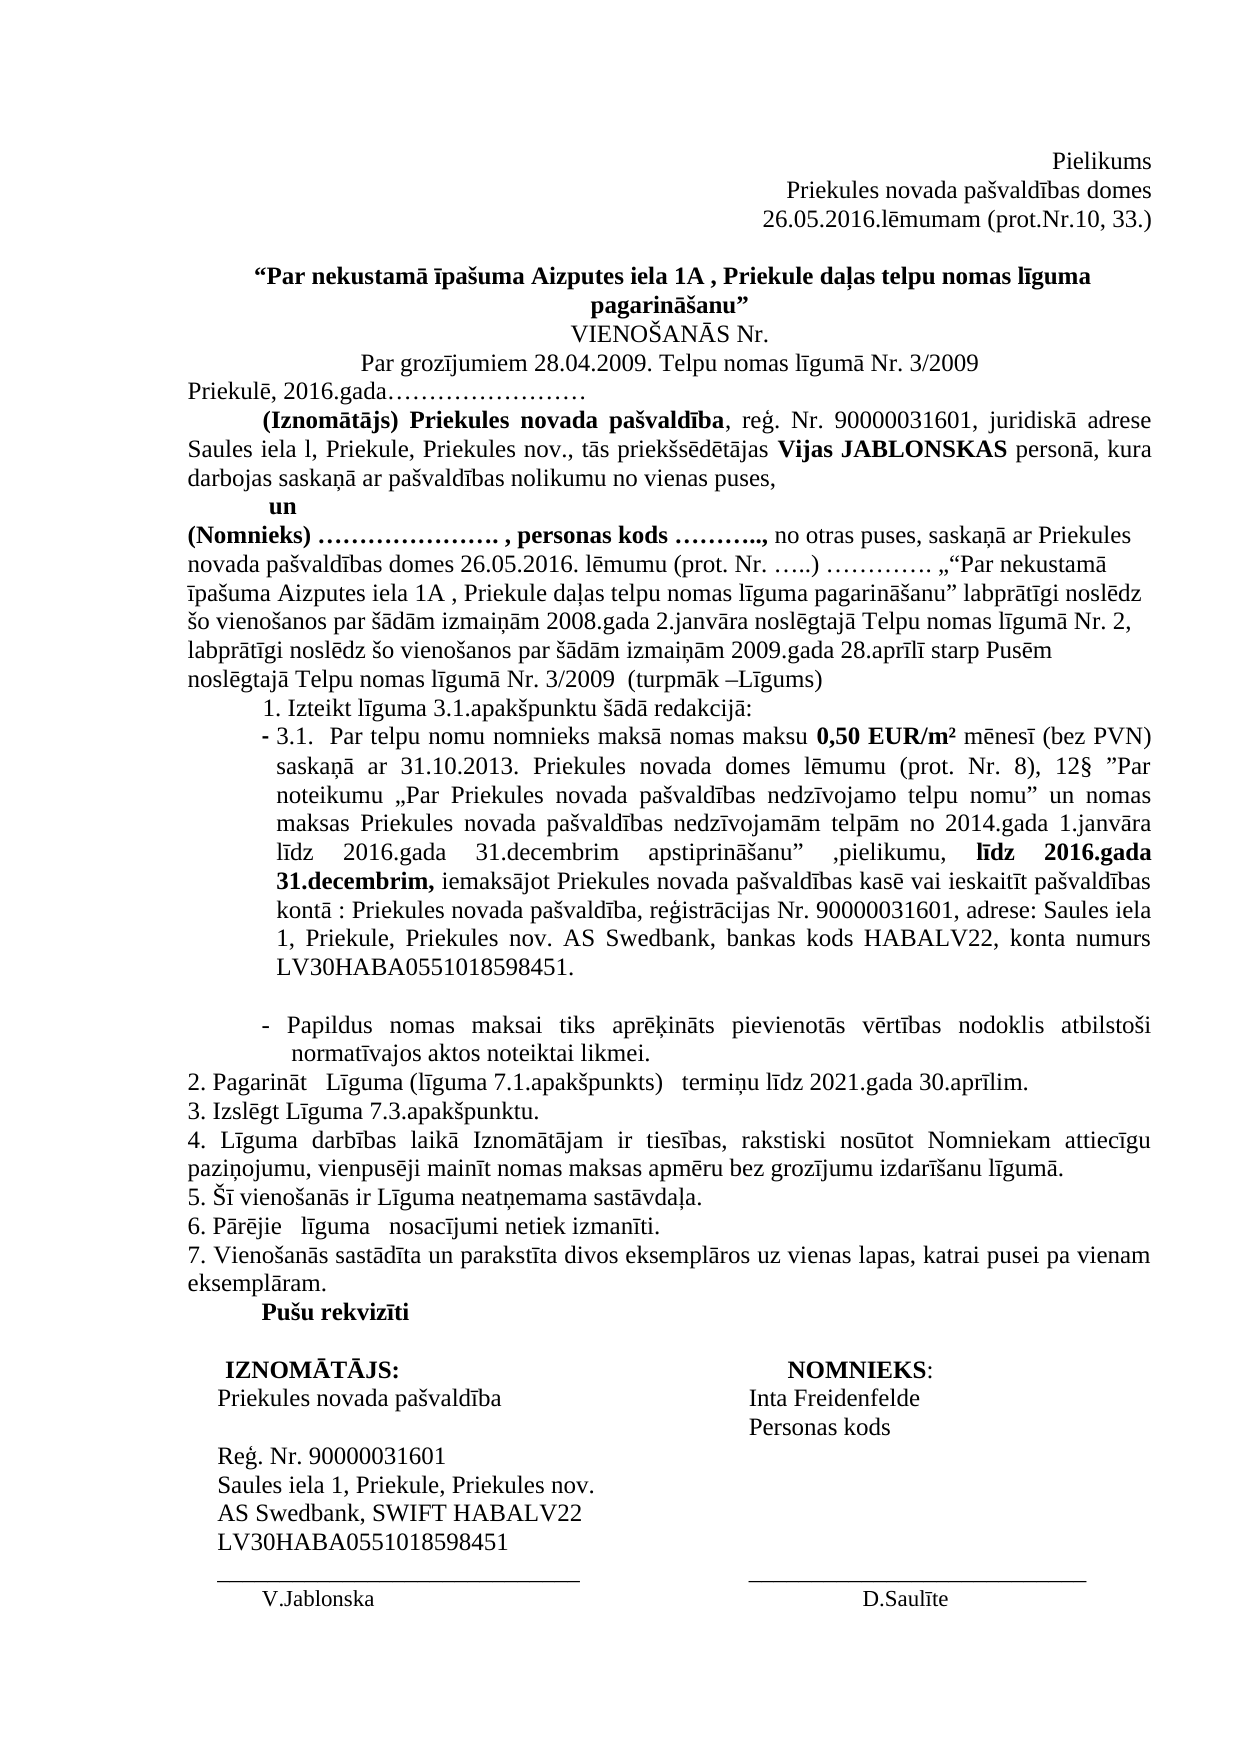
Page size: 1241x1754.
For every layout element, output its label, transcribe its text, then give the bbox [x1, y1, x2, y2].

text Personas kods [748, 1412, 1152, 1441]
text V.Jablonska D.Saulīte [187, 1585, 1152, 1611]
text 26.05.2016.lēmumam (prot.Nr.10, 33.) [187, 204, 1152, 233]
text Priekulē, 2016.gada…………………… [187, 376, 1152, 405]
text un [187, 491, 1152, 520]
text 3. Izslēgt Līguma 7.3.apakšpunktu. [187, 1096, 1152, 1125]
text 1. Izteikt līguma 3.1.apakšpunktu šādā redakcijā: [187, 693, 1152, 721]
text 5. Šī vienošanās ir Līguma neatņemama sastāvdaļa. [187, 1182, 1152, 1211]
text 6. Pārējie līguma nosacījumi netiek izmanīti. [187, 1211, 1152, 1240]
text 4. Līguma darbības laikā Iznomātājam ir tiesības, rakstiski nosūtot Nomniekam attiecīgu paziņojumu, vienpusēji mainīt nomas maksas apmēru bez grozījumu izdarīšanu līgumā. [187, 1125, 1152, 1182]
text 2. Pagarināt Līguma (līguma 7.1.apakšpunkts) termiņu līdz 2021.gada 30.aprīlim. [187, 1067, 1152, 1096]
text Pielikums [187, 146, 1152, 175]
text VIENOŠANĀS Nr. [187, 319, 1152, 348]
text IZNOMĀTĀJS: NOMNIEKS: [187, 1355, 1152, 1383]
text AS Swedbank, SWIFT HABALV22 [217, 1498, 1152, 1527]
text LV30HABA0551018598451 [217, 1527, 1152, 1556]
text Pušu rekvizīti [187, 1297, 1152, 1326]
text (Nomnieks) …………………. , personas kods ……….., no otras puses, saskaņā ar Priekules novada pašvaldības domes 26.05.2016. lēmumu (prot. Nr. …..) …………. „“Par nekustamā īpašuma Aizputes iela 1A , Priekule daļas telpu nomas līguma pagarināšanu” labprātīgi noslēdz šo vienošanos par šādām izmaiņām 2008.gada 2.janvāra noslēgtajā Telpu nomas līgumā Nr. 2, labprātīgi noslēdz šo vienošanos par šādām izmaiņām 2009.gada 28.aprīlī starp Pusēm noslēgtajā Telpu nomas līgumā Nr. 3/2009 (turpmāk –Līgums) [187, 520, 1152, 693]
text (Iznomātājs) Priekules novada pašvaldība, reģ. Nr. , juridiskā adrese Saules iela l, Priekule, Priekules nov., tās priekšsēdētājas Vijas JABLONSKAS personā, kura darbojas saskaņā ar pašvaldības nolikumu no vienas puses, [187, 405, 1152, 491]
text Saules iela 1, Priekule, Priekules nov. [217, 1470, 1152, 1498]
text _____________________________ ___________________________ [217, 1556, 1152, 1585]
text “Par nekustamā īpašuma Aizputes iela 1A , Priekule daļas telpu nomas līguma pagarināšanu” [187, 261, 1152, 319]
list - Papildus nomas maksai tiks aprēķināts pievienotās vērtības nodoklis atbilstoši normatīvajos aktos noteiktai likmei. [261, 1010, 1152, 1067]
text Priekules novada pašvaldība Inta Freidenfelde [217, 1383, 1152, 1412]
text Priekules novada pašvaldības domes [187, 175, 1152, 204]
text 7. Vienošanās sastādīta un parakstīta divos eksemplāros uz vienas lapas, katrai pusei pa vienam eksemplāram. [187, 1240, 1152, 1297]
text Par grozījumiem 28.04.2009. Telpu nomas līgumā Nr. 3/2009 [187, 348, 1152, 376]
list 3.1. Par telpu nomu nomnieks maksā nomas maksu 0,50 EUR/m² mēnesī (bez PVN) saskaņā ar 31.10.2013. Priekules novada domes lēmumu (prot. Nr. 8), 12§ ”Par noteikumu „Par Priekules novada pašvaldības nedzīvojamo telpu nomu” un nomas maksas Priekules novada pašvaldības nedzīvojamām telpām no 2014.gada 1.janvāra līdz 2016.gada 31.decembrim apstiprināšanu” ,pielikumu, līdz 2016.gada 31.decembrim, iemaksājot Priekules novada pašvaldības kasē vai ieskaitīt pašvaldības kontā : Priekules novada pašvaldība, reģistrācijas Nr. 90000031601, adrese: Saules iela 1, Priekule, Priekules nov. AS Swedbank, bankas kods HABALV22, konta numurs LV30HABA0551018598451. [261, 721, 1152, 981]
text Reģ. Nr. 90000031601 [217, 1441, 1152, 1470]
